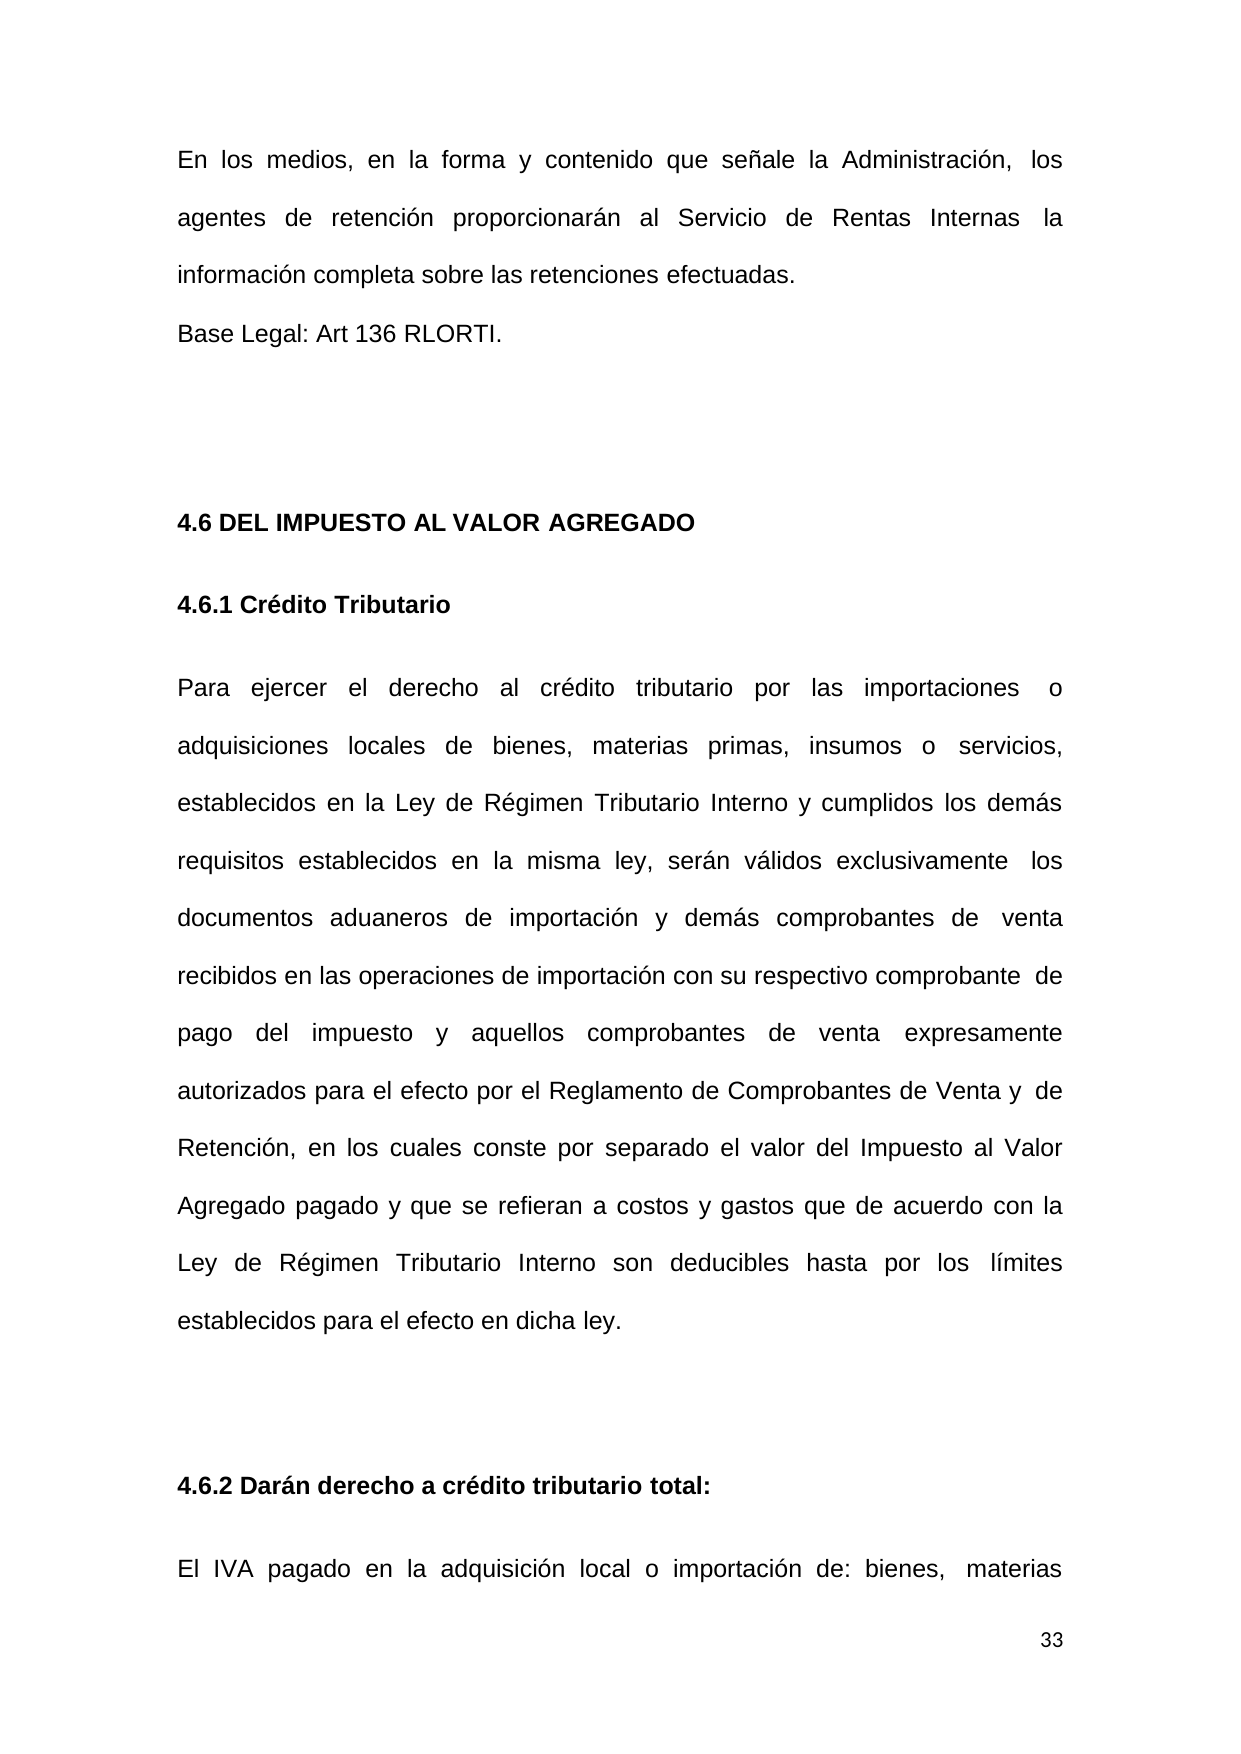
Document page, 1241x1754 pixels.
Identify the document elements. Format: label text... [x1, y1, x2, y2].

subtitle Darán derecho a crédito tributario total: [177, 1471, 1073, 1500]
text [177, 1554, 1062, 1583]
text Para ejercer el derecho al crédito tributario por las importaciones o adquisiciones locales de bienes, materias primas, insumos o servicios, establecidos en la Ley de Régimen Tributario Interno y cumplidos los demás requisitos establecidos en la misma ley, serán válidos exclusivamente los documentos aduaneros de importación y demás comprobantes de venta recibidos en las operaciones de importación con su respectivo comprobante de pago del impuesto y aquellos comprobantes de venta expresamente autorizados para el efecto por el Reglamento de Comprobantes de Venta y de Retención, en los cuales conste por separado el valor del Impuesto al Valor Agregado pagado y que se refieran a costos y gastos que de acuerdo con la Ley de Régimen Tributario Interno son deducibles hasta por los límites establecidos para el efecto en dicha ley. [177, 673, 1063, 1334]
subtitle DEL IMPUESTO AL VALOR AGREGADO [177, 508, 1073, 536]
text En los medios, en la forma y contenido que señale la Administración, los agentes de retención proporcionarán al Servicio de Rentas Internas la información completa sobre las retenciones efectuadas. [177, 145, 1063, 289]
text Base Legal: Art 136 RLORTI. [177, 319, 1073, 347]
list Crédito Tributario [177, 590, 1073, 619]
